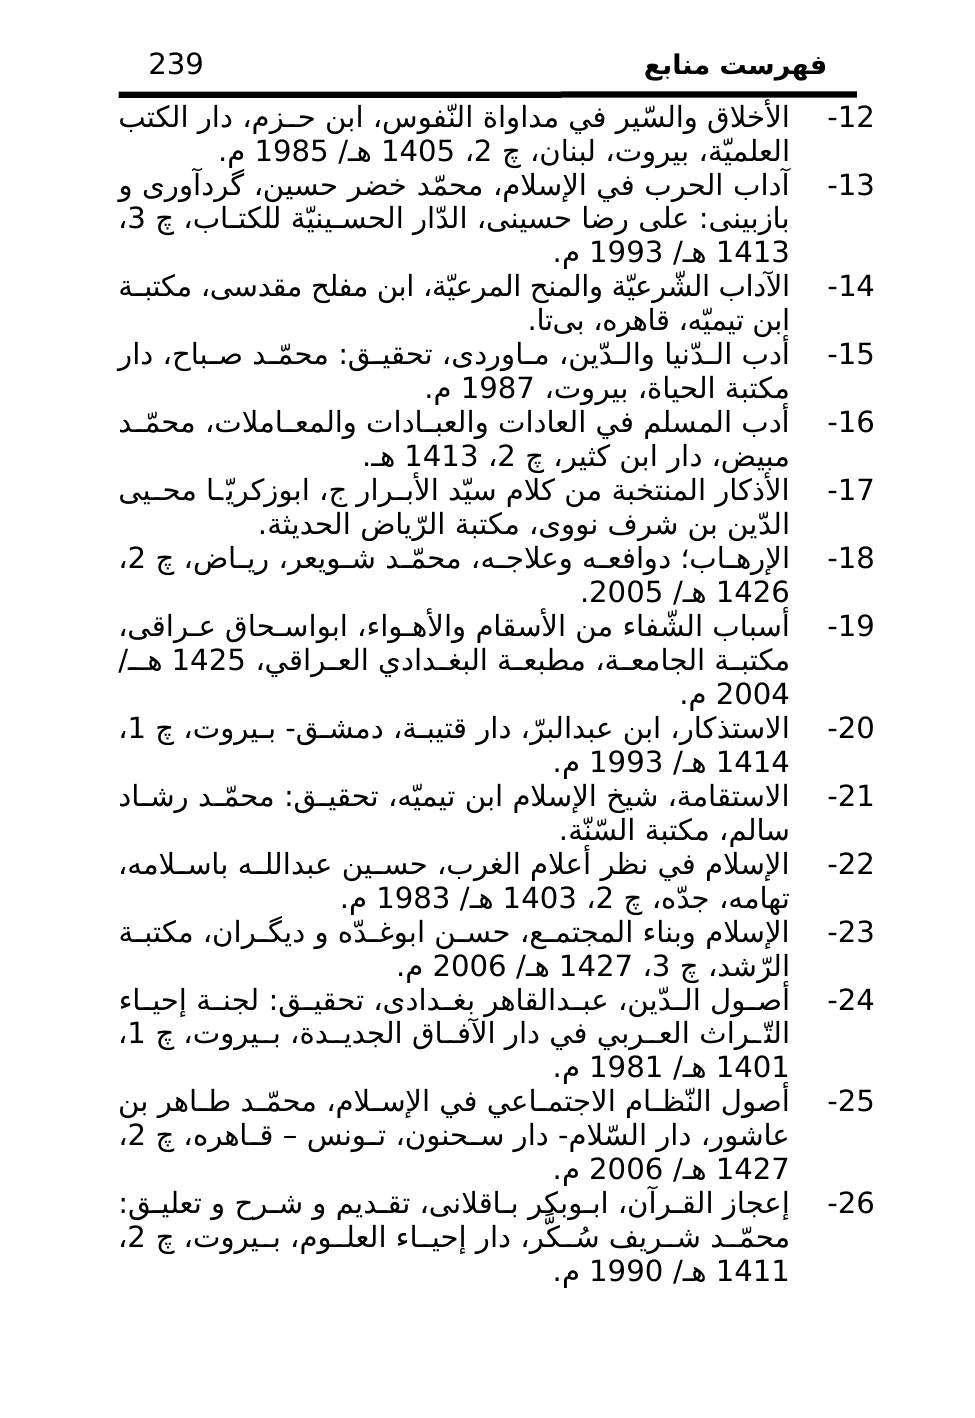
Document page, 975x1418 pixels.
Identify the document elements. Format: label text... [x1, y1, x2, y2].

list أدب المسلم في العادات والعبادات والمعاملات، محمّد مبیض، دار ابن کثیر، چ 2، 1413 هـ. [118, 406, 827, 473]
list أصول الدّین، عبدالقاهر بغدادی، تحقیق: لجنة إحیاء التّراث العربي في دار الآفاق الجدیدة، بیروت، چ 1، 1401 هـ/ 1981 م. [118, 983, 827, 1085]
list الإسلام في نظر أعلام الغرب، حسین عبدالله باسلامه، تهامه، جدّه، چ 2، 1403 هـ/ 1983 م. [118, 847, 827, 915]
list الإرهاب؛ دوافعه وعلاجه، محمّد شویعر، ریاض، چ 2، 1426 هـ/ 2005. [118, 541, 827, 609]
list الأخلاق والسّیر في مداواة النّفوس، ابن حزم، دار الکتب العلمیّة، بیروت، لبنان، چ 2، 1405 هـ/ 1985 م. [118, 100, 827, 168]
list آداب الحرب في الإسلام، محمّد خضر حسین، گردآوری و بازبینی: علی رضا حسینی، الدّار الحسینیّة للکتاب، چ 3، 1413 هـ/ 1993 م. [118, 168, 827, 270]
list الاستقامة، شیخ الإسلام ابن تیمیّه، تحقیق: محمّد رشاد سالم، مکتبة السّنّة. [118, 779, 827, 847]
list الاستذکار، ابن عبدالبرّ، دار قتیبة، دمشق- بیروت، چ 1، 1414 هـ/ 1993 م. [118, 711, 827, 779]
list أدب الدّنیا والدّین، ماوردی، تحقیق: محمّد صباح، دار مکتبة الحیاة، بیروت، 1987 م. [118, 338, 827, 406]
list أسباب الشّفاء من الأسقام والأهواء، ابواسحاق عراقی، مکتبة الجامعة، مطبعة البغدادي العراقي، 1425 هـ/ 2004 م. [118, 609, 827, 711]
list الإسلام وبناء المجتمع، حسن ابوغدّه و دیگران، مکتبة الرّشد، چ 3، 1427 هـ/ 2006 م. [118, 915, 827, 983]
list إعجاز القرآن، ابوبکر باقلانی، تقدیم و شرح و تعلیق: محمّد شریف سُکَّر، دار إحیاء العلوم، بیروت، چ 2، 1411 هـ/ 1990 م. [118, 1187, 827, 1288]
list الأذکار المنتخبة من کلام سیّد الأبرار ج، ابوزکریّا محیی الدّین بن شرف نووی، مکتبة الرّیاض الحدیثة. [118, 473, 827, 541]
list أصول النّظام الاجتماعي في الإسلام، محمّد طاهر بن عاشور، دار السّلام- دار سحنون، تونس – قاهره، چ 2، 1427 هـ/ 2006 م. [118, 1085, 827, 1187]
list الآداب الشّرعیّة والمنح المرعیّة، ابن مفلح مقدسی، مکتبة ابن تیمیّه، قاهره، بی‌تا. [118, 270, 827, 338]
